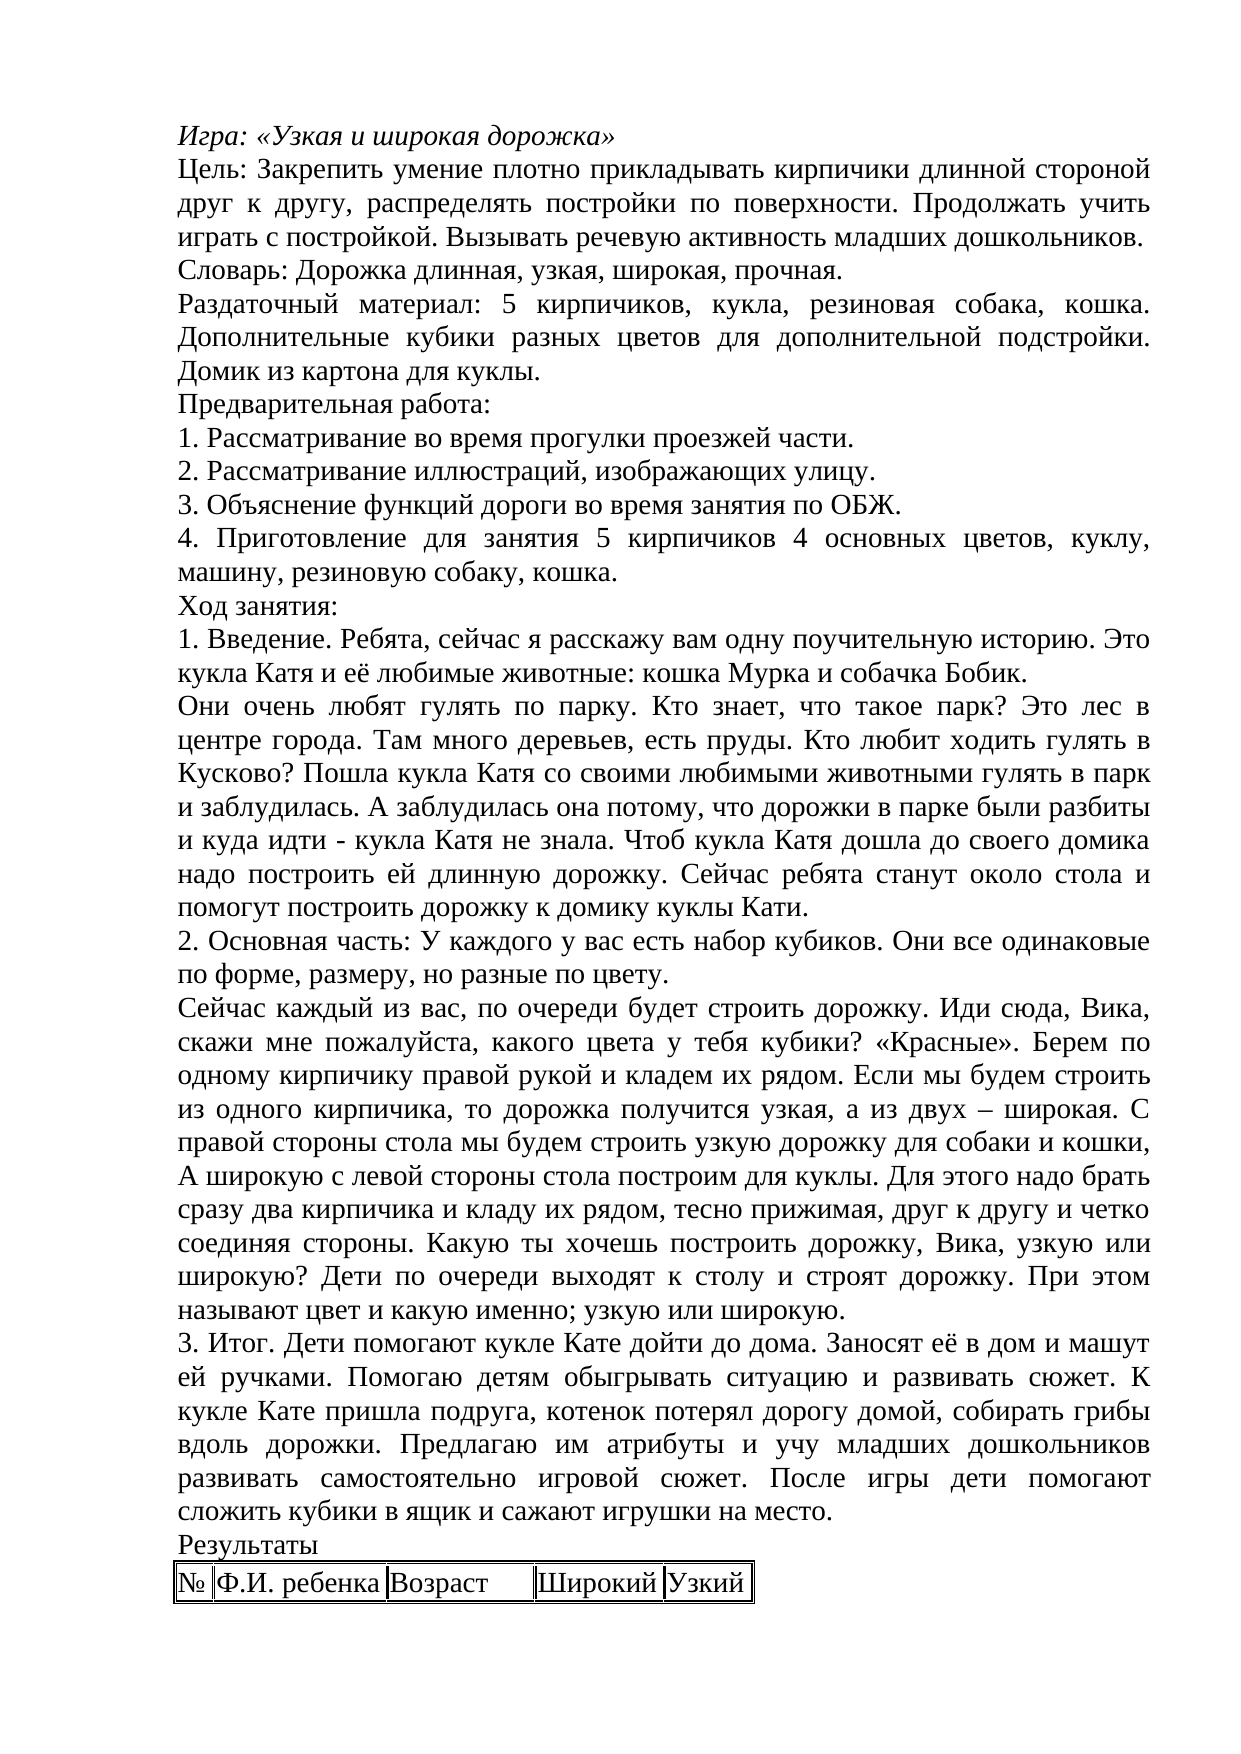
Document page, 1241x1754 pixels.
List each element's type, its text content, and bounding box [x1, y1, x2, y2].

text Они очень любят гулять по парку. Кто знает, что такое парк? Это лес в центре города. Там много деревьев, есть пруды. Кто любит ходить гулять в Кусково? Пошла кукла Катя со своими любимыми животными гулять в парк и заблудилась. А заблудилась она потому, что дорожки в парке были разбиты и куда идти - кукла Катя не знала. Чтоб кукла Катя дошла до своего домика надо построить ей длинную дорожку. Сейчас ребята станут около стола и помогут построить дорожку к домику куклы Кати. [177, 688, 1152, 923]
text 3. Итог. Дети помогают кукле Кате дойти до дома. Заносят её в дом и машут ей ручками. Помогаю детям обыгрывать ситуацию и развивать сюжет. К кукле Кате пришла подруга, котенок потерял дорогу домой, собирать грибы вдоль дорожки. Предлагаю им атрибуты и учу младших дошкольников развивать самостоятельно игровой сюжет. После игры дети помогают сложить кубики в ящик и сажают игрушки на место. [177, 1326, 1152, 1527]
text 2. Основная часть: У каждого у вас есть набор кубиков. Они все одинаковые по форме, размеру, но разные по цвету. [177, 923, 1152, 990]
table_header Возраст [387, 1562, 535, 1600]
table_header Ф.И. ребенка [214, 1562, 387, 1600]
table_header № [177, 1564, 214, 1600]
text Цель: Закрепить умение плотно прикладывать кирпичики длинной стороной друг к другу, распределять постройки по поверхности. Продолжать учить играть с постройкой. Вызывать речевую активность младших дошкольников. [177, 152, 1152, 252]
text 3. Объяснение функций дороги во время занятия по ОБЖ. [177, 487, 1152, 521]
text 1. Введение. Ребята, сейчас я расскажу вам одну поучительную историю. Это кукла Катя и её любимые животные: кошка Мурка и собачка Бобик. [177, 621, 1152, 688]
table_header Узкий [664, 1564, 751, 1600]
text Предварительная работа: [177, 386, 1152, 420]
text Игра: «Узкая и широкая дорожка» [177, 118, 1152, 152]
text Ход занятия: [177, 588, 1152, 621]
text 4. Приготовление для занятия 5 кирпичиков 4 основных цветов, куклу, машину, резиновую собаку, кошка. [177, 521, 1152, 588]
text Словарь: Дорожка длинная, узкая, широкая, прочная. [177, 252, 1152, 286]
text Раздаточный материал: 5 кирпичиков, кукла, резиновая собака, кошка. Дополнительные кубики разных цветов для дополнительной подстройки. Домик из картона для куклы. [177, 286, 1152, 386]
table_header Широкий [535, 1562, 664, 1600]
text 1. Рассматривание во время прогулки проезжей части. [177, 420, 1152, 453]
text 2. Рассматривание иллюстраций, изображающих улицу. [177, 453, 1152, 487]
text Результаты [177, 1527, 1152, 1560]
text Сейчас каждый из вас, по очереди будет строить дорожку. Иди сюда, Вика, скажи мне пожалуйста, какого цвета у тебя кубики? «Красные». Берем по одному кирпичику правой рукой и кладем их рядом. Если мы будем строить из одного кирпичика, то дорожка получится узкая, а из двух – широкая. С правой стороны стола мы будем строить узкую дорожку для собаки и кошки, А широкую с левой стороны стола построим для куклы. Для этого надо брать сразу два кирпичика и кладу их рядом, тесно прижимая, друг к другу и четко соединяя стороны. Какую ты хочешь построить дорожку, Вика, узкую или широкую? Дети по очереди выходят к столу и строят дорожку. При этом называют цвет и какую именно; узкую или широкую. [177, 990, 1152, 1326]
